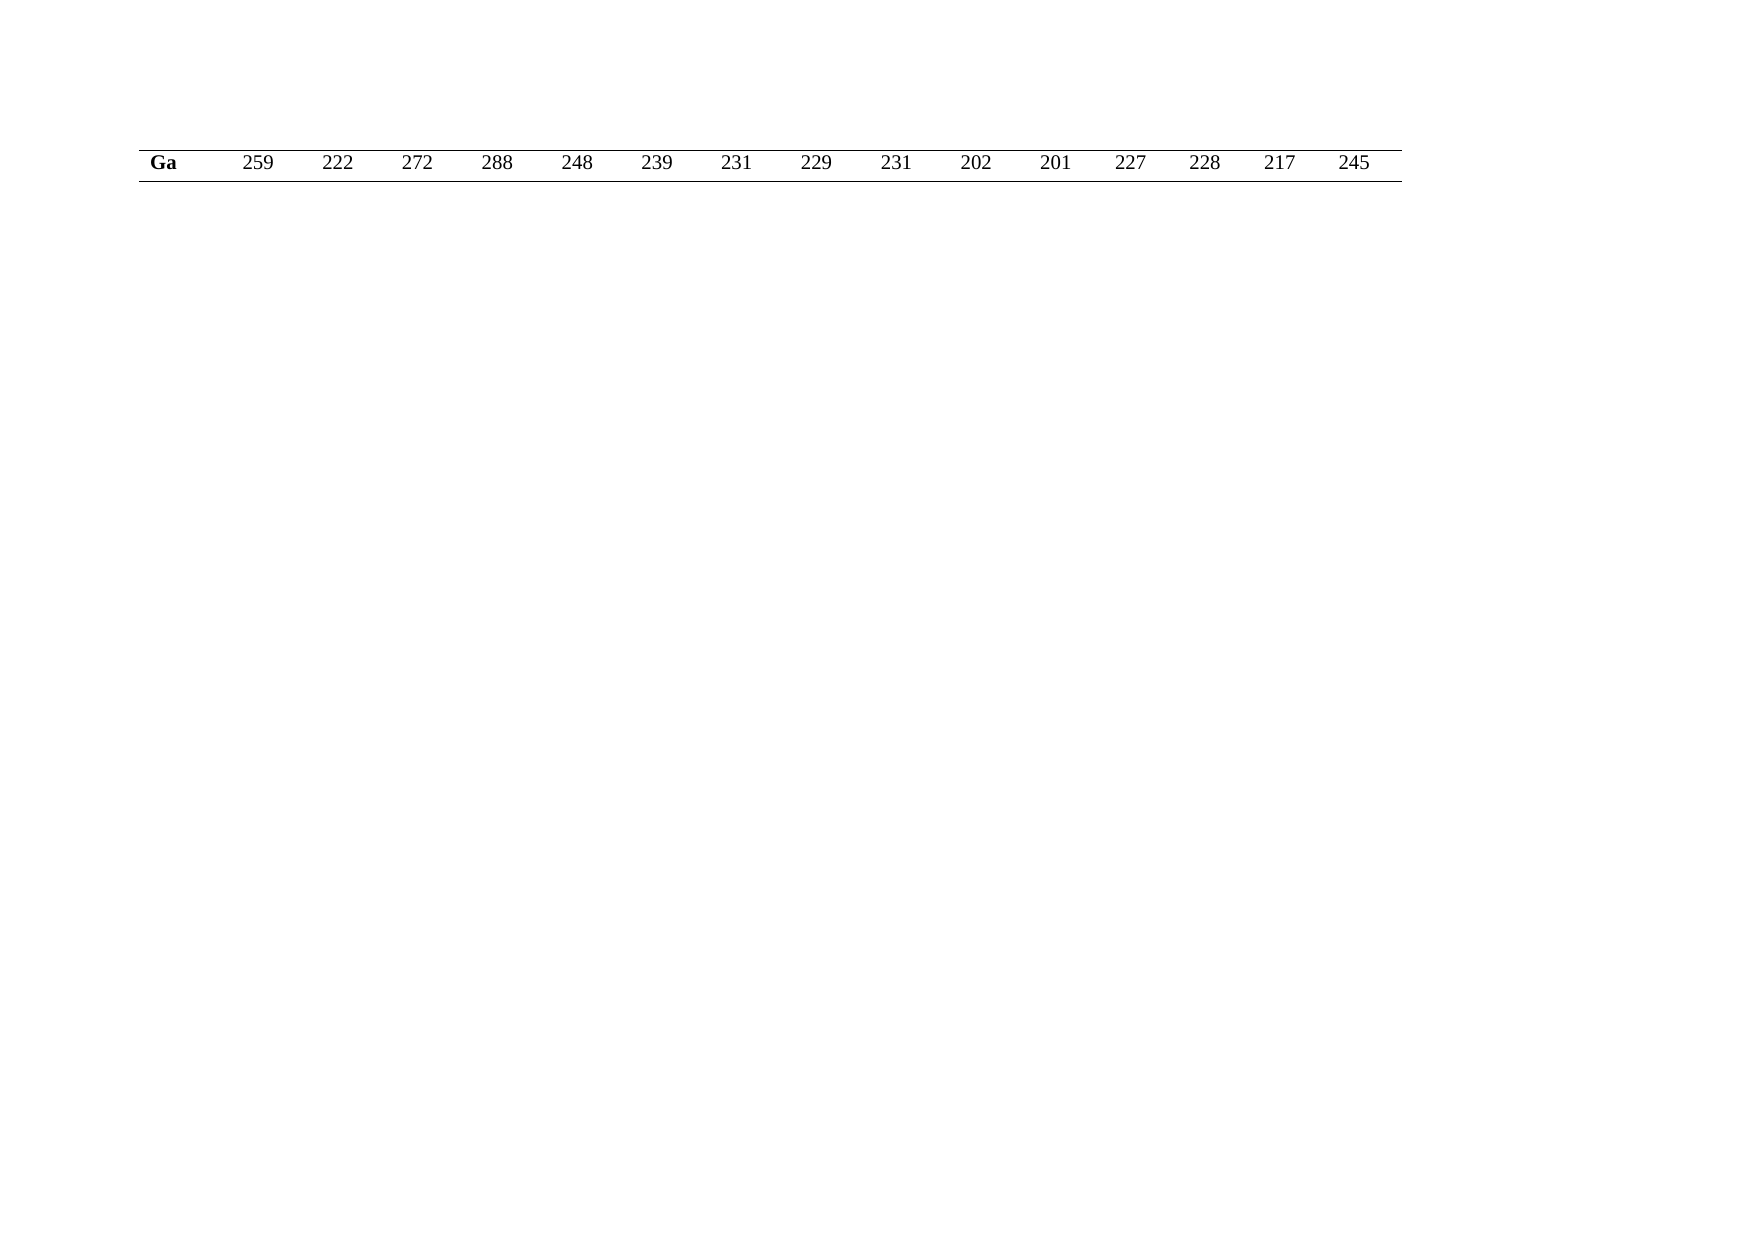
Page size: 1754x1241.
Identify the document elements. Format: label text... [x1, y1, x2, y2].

table_cell 202 [949, 151, 1029, 181]
table_cell 231 [869, 151, 949, 181]
table_cell 227 [1104, 151, 1178, 181]
table_cell 245 [1327, 151, 1402, 181]
table_cell 288 [470, 151, 550, 181]
table_cell 222 [311, 151, 390, 181]
table_cell 231 [710, 151, 789, 181]
table_cell 259 [231, 151, 311, 181]
table_cell 217 [1253, 151, 1327, 181]
table_cell 201 [1029, 151, 1103, 181]
table_cell 229 [789, 151, 869, 181]
table_cell Ga [139, 151, 231, 181]
table_cell 272 [390, 151, 470, 181]
table_cell 239 [630, 151, 709, 181]
table_cell 228 [1178, 151, 1253, 181]
table_cell 248 [550, 151, 630, 181]
